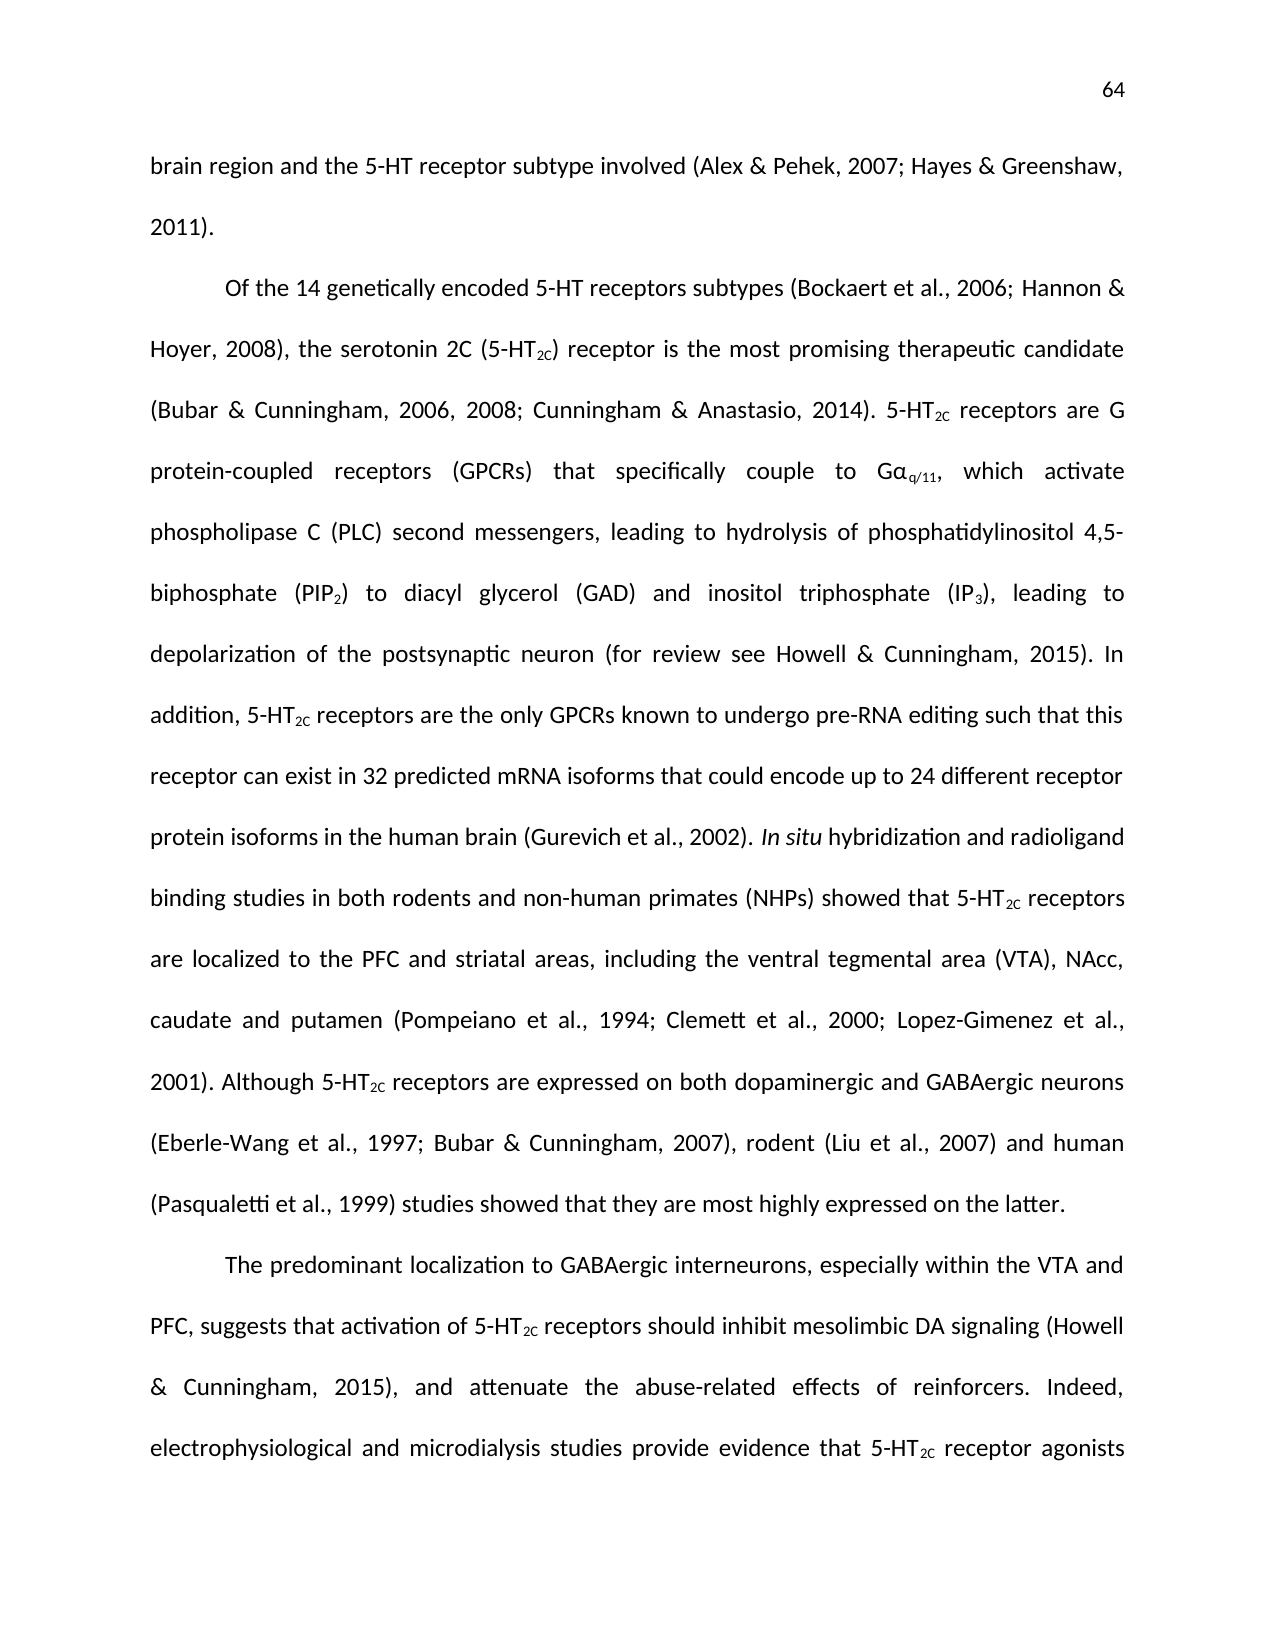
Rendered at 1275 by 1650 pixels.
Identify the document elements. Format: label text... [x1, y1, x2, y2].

text Of the 14 genetically encoded 5-HT receptors subtypes (Bockaert et al., 2006; Hannon & Hoyer, 2008), the serotonin 2C (5-HT2C) receptor is the most promising therapeutic candidate (Bubar & Cunningham, 2006, 2008; Cunningham & Anastasio, 2014). 5-HT2C receptors are G protein-coupled receptors (GPCRs) that specifically couple to Gαq/11, which activate phospholipase C (PLC) second messengers, leading to hydrolysis of phosphatidylinositol 4,5-biphosphate (PIP2) to diacyl glycerol (GAD) and inositol triphosphate (IP3), leading to depolarization of the postsynaptic neuron (for review see Howell & Cunningham, 2015). In addition, 5-HT2C receptors are the only GPCRs known to undergo pre-RNA editing such that this receptor can exist in 32 predicted mRNA isoforms that could encode up to 24 different receptor protein isoforms in the human brain (Gurevich et al., 2002). In situ hybridization and radioligand binding studies in both rodents and non-human primates (NHPs) showed that 5-HT2C receptors are localized to the PFC and striatal areas, including the ventral tegmental area (VTA), NAcc, caudate and putamen (Pompeiano et al., 1994; Clemett et al., 2000; Lopez-Gimenez et al., 2001). Although 5-HT2C receptors are expressed on both dopaminergic and GABAergic neurons (Eberle-Wang et al., 1997; Bubar & Cunningham, 2007), rodent (Liu et al., 2007) and human (Pasqualetti et al., 1999) studies showed that they are most highly expressed on the latter. [150, 272, 1125, 1218]
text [150, 150, 1125, 242]
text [150, 1249, 1125, 1462]
